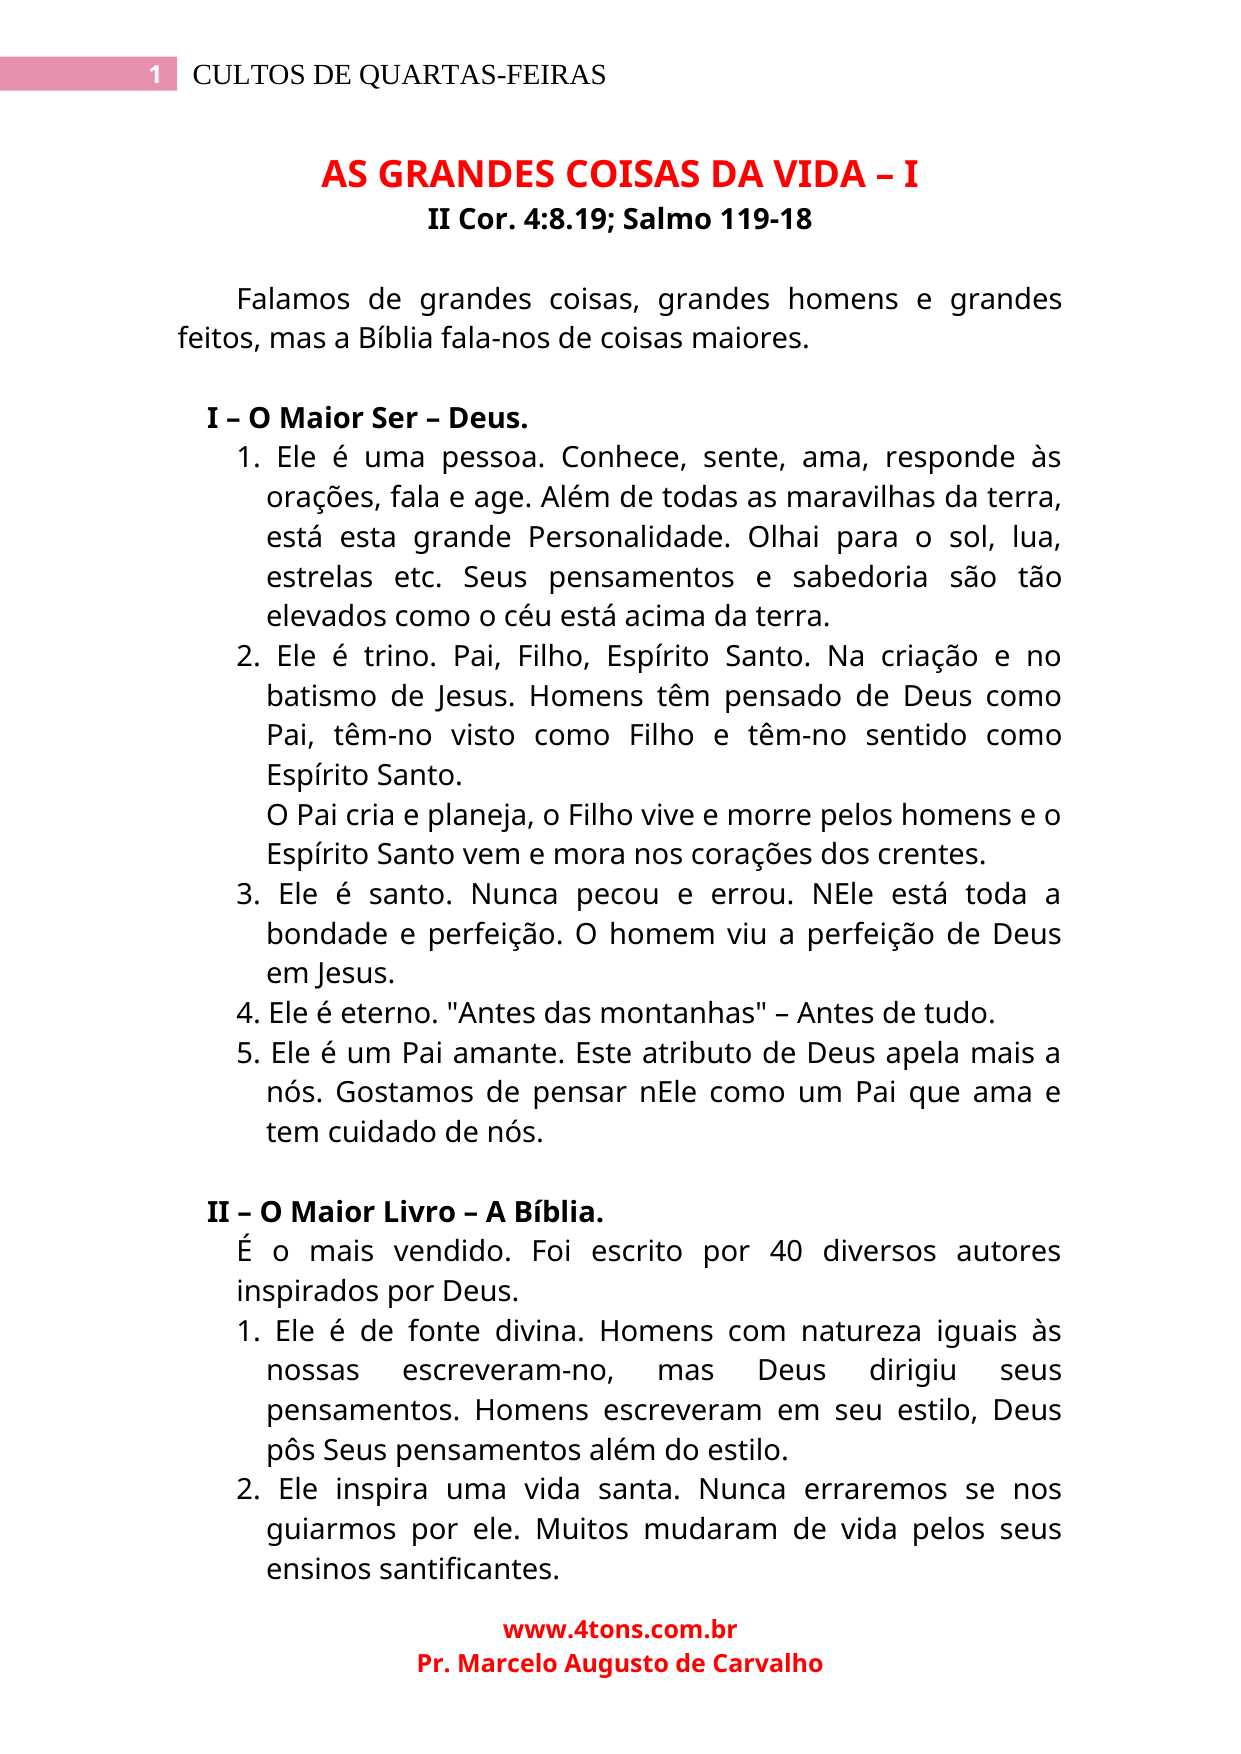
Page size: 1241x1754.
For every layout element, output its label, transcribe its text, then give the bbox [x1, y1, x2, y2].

text O Pai cria e planeja, o Filho vive e morre pelos homens e o Espírito Santo vem e mora nos corações dos crentes. [266, 794, 1063, 873]
text 4. Ele é eterno. "Antes das montanhas" – Antes de tudo. [236, 992, 1063, 1032]
text II Cor. 4:8.19; Salmo 119-18 [177, 199, 1063, 238]
text 5. Ele é um Pai amante. Este atributo de Deus apela mais a nós. Gostamos de pensar nEle como um Pai que ama e tem cuidado de nós. [236, 1032, 1063, 1151]
text É o mais vendido. Foi escrito por 40 diversos autores inspirados por Deus. [236, 1231, 1063, 1310]
text Falamos de grandes coisas, grandes homens e grandes feitos, mas a Bíblia fala-nos de coisas maiores. [177, 278, 1063, 357]
text I – O Maior Ser – Deus. [177, 397, 1063, 437]
text 3. Ele é santo. Nunca pecou e errou. NEle está toda a bondade e perfeição. O homem viu a perfeição de Deus em Jesus. [236, 873, 1063, 992]
text 2. Ele inspira uma vida santa. Nunca erraremos se nos guiarmos por ele. Muitos mudaram de vida pelos seus ensinos santificantes. [236, 1469, 1063, 1588]
text 2. Ele é trino. Pai, Filho, Espírito Santo. Na criação e no batismo de Jesus. Homens têm pensado de Deus como Pai, têm-no visto como Filho e têm-no sentido como Espírito Santo. [236, 635, 1063, 794]
text 1. Ele é de fonte divina. Homens com natureza iguais às nossas escreveram-no, mas Deus dirigiu seus pensamentos. Homens escreveram em seu estilo, Deus pôs Seus pensamentos além do estilo. [236, 1310, 1063, 1469]
text 1. Ele é uma pessoa. Conhece, sente, ama, responde às orações, fala e age. Além de todas as maravilhas da terra, está esta grande Personalidade. Olhai para o sol, lua, estrelas etc. Seus pensamentos e sabedoria são tão elevados como o céu está acima da terra. [236, 437, 1063, 635]
text AS GRANDES COISAS DA VIDA – I [177, 148, 1063, 199]
text II – O Maior Livro – A Bíblia. [177, 1191, 1063, 1231]
